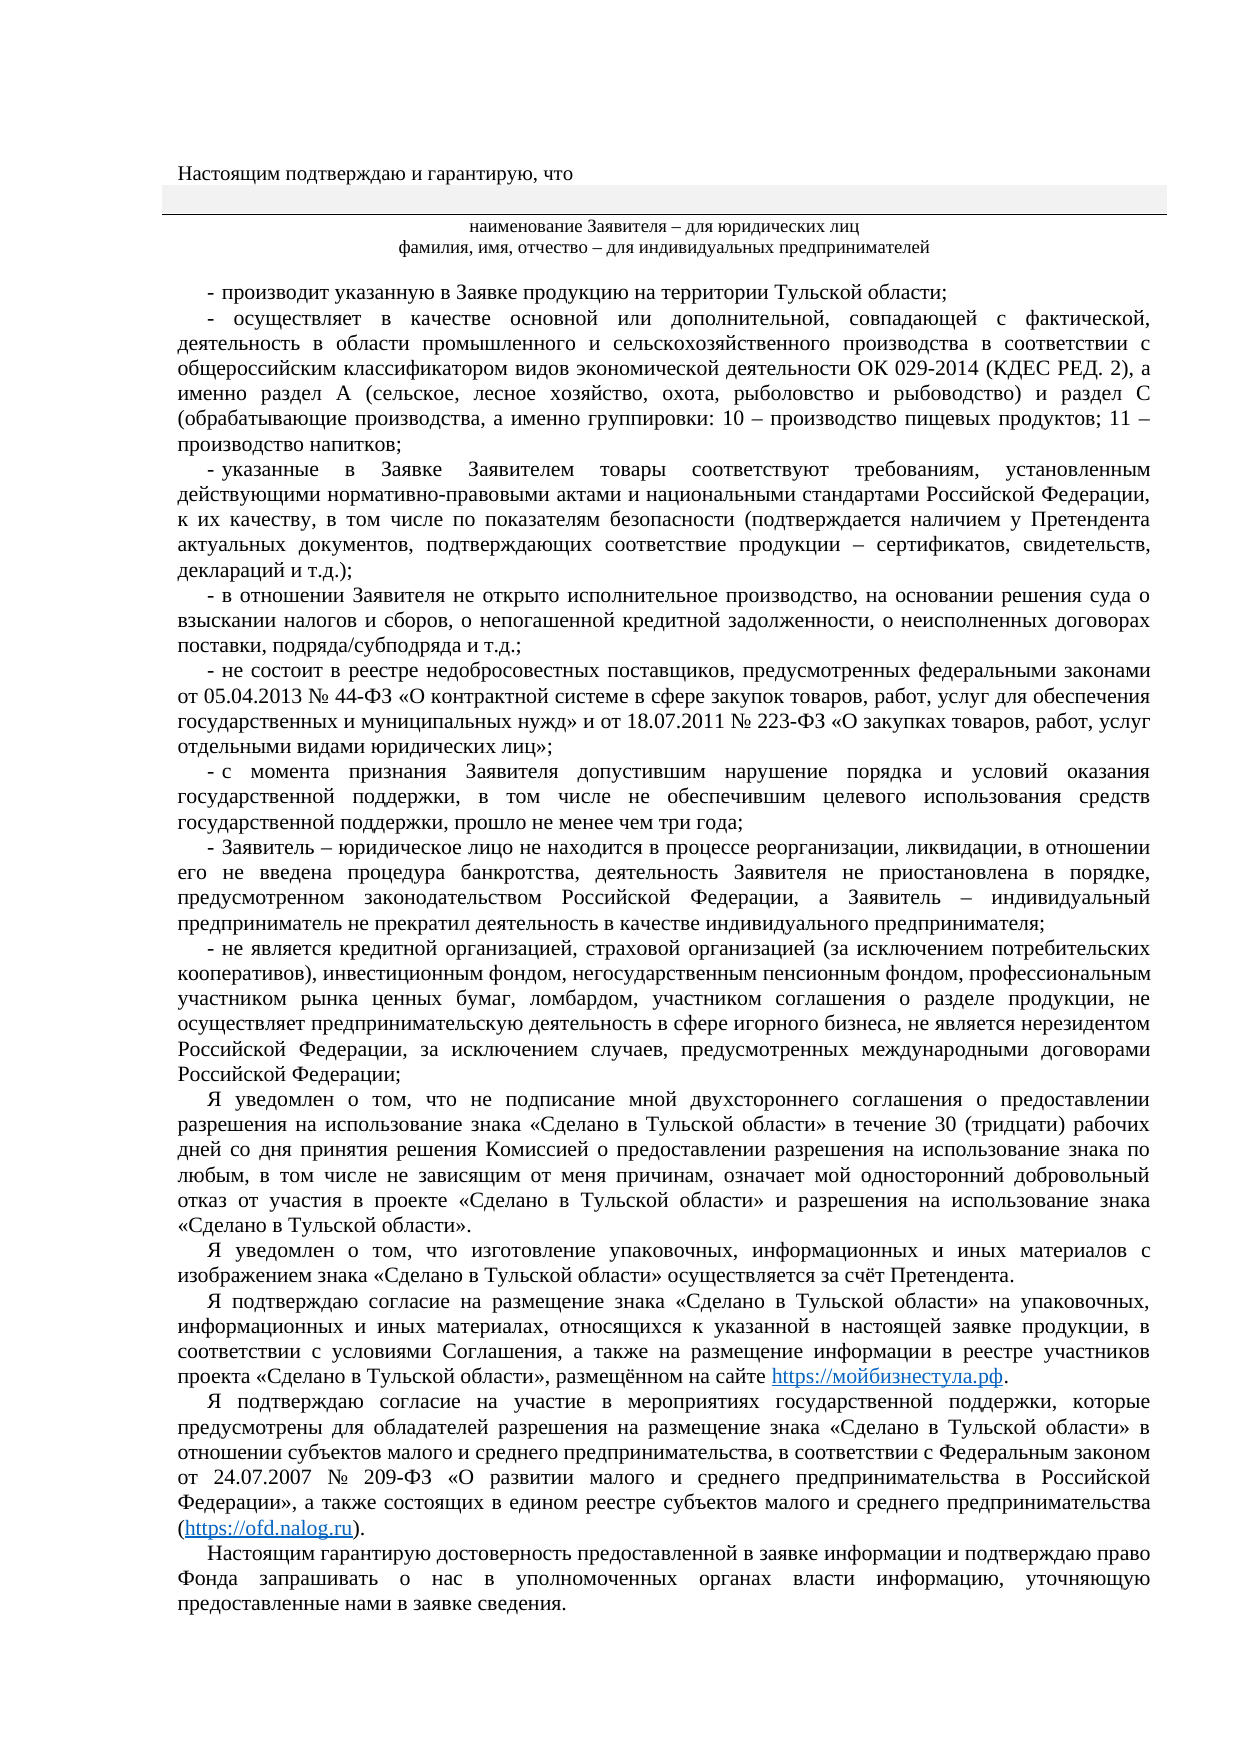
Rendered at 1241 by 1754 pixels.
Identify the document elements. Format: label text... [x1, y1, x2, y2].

text Я подтверждаю согласие на участие в мероприятиях государственной поддержки, которые предусмотрены для обладателей разрешения на размещение знака «Сделано в Тульской области» в отношении субъектов малого и среднего предпринимательства, в соответствии с Федеральным законом от 24.07.2007 № 209-ФЗ «О развитии малого и среднего предпринимательства в Российской Федерации», а также состоящих в едином реестре субъектов малого и среднего предпринимательства (https://ofd.nalog.ru). [177, 1388, 1152, 1540]
text Я уведомлен о том, что не подписание мной двухстороннего соглашения о предоставлении разрешения на использование знака «Сделано в Тульской области» в течение 30 (тридцати) рабочих дней со дня принятия решения Комиссией о предоставлении разрешения на использование знака по любым, в том числе не зависящим от меня причинам, означает мой односторонний добровольный отказ от участия в проекте «Сделано в Тульской области» и разрешения на использование знака «Сделано в Тульской области». [177, 1086, 1152, 1237]
text - с момента признания Заявителя допустившим нарушение порядка и условий оказания государственной поддержки, в том числе не обеспечившим целевого использования средств государственной поддержки, прошло не менее чем три года; [177, 758, 1152, 834]
text Я подтверждаю согласие на размещение знака «Сделано в Тульской области» на упаковочных, информационных и иных материалах, относящихся к указанной в настоящей заявке продукции, в соответствии с условиями Соглашения, а также на размещение информации в реестре участников проекта «Сделано в Тульской области», размещённом на сайте https://мойбизнестула.рф. [177, 1288, 1152, 1388]
text Настоящим подтверждаю и гарантирую, что [177, 161, 1152, 185]
text - осуществляет в качестве основной или дополнительной, совпадающей с фактической, деятельность в области промышленного и сельскохозяйственного производства в соответствии с общероссийским классификатором видов экономической деятельности ОК 029-2014 (КДЕС РЕД. 2), а именно раздел A (сельское, лесное хозяйство, охота, рыболовство и рыбоводство) и раздел C (обрабатывающие производства, а именно группировки: 10 – производство пищевых продуктов; 11 – производство напитков; [177, 304, 1152, 456]
table_header [162, 185, 1167, 213]
text - не является кредитной организацией, страховой организацией (за исключением потребительских кооперативов), инвестиционным фондом, негосударственным пенсионным фондом, профессиональным участником рынка ценных бумаг, ломбардом, участником соглашения о разделе продукции, не осуществляет предпринимательскую деятельность в сфере игорного бизнеса, не является нерезидентом Российской Федерации, за исключением случаев, предусмотренных международными договорами Российской Федерации; [177, 935, 1152, 1086]
text Настоящим гарантирую достоверность предоставленной в заявке информации и подтверждаю право Фонда запрашивать о нас в уполномоченных органах власти информацию, уточняющую предоставленные нами в заявке сведения. [177, 1540, 1152, 1615]
text - в отношении Заявителя не открыто исполнительное производство, на основании решения суда о взыскании налогов и сборов, о непогашенной кредитной задолженности, о неисполненных договорах поставки, подряда/субподряда и т.д.; [177, 582, 1152, 657]
text - производит указанную в Заявке продукцию на территории Тульской области; [177, 279, 1152, 304]
table_cell наименование Заявителя – для юридических лиц фамилия, имя, отчество – для индивидуальных предпринимателей [162, 215, 1167, 258]
text - Заявитель – юридическое лицо не находится в процессе реорганизации, ликвидации, в отношении его не введена процедура банкротства, деятельность Заявителя не приостановлена в порядке, предусмотренном законодательством Российской Федерации, а Заявитель – индивидуальный предприниматель не прекратил деятельность в качестве индивидуального предпринимателя; [177, 834, 1152, 935]
text Я уведомлен о том, что изготовление упаковочных, информационных и иных материалов с изображением знака «Сделано в Тульской области» осуществляется за счёт Претендента. [177, 1237, 1152, 1288]
text - не состоит в реестре недобросовестных поставщиков, предусмотренных федеральными законами от 05.04.2013 № 44-ФЗ «О контрактной системе в сфере закупок товаров, работ, услуг для обеспечения государственных и муниципальных нужд» и от 18.07.2011 № 223-ФЗ «О закупках товаров, работ, услуг отдельными видами юридических лиц»; [177, 657, 1152, 758]
text - указанные в Заявке Заявителем товары соответствуют требованиям, установленным действующими нормативно-правовыми актами и национальными стандартами Российской Федерации, к их качеству, в том числе по показателям безопасности (подтверждается наличием у Претендента актуальных документов, подтверждающих соответствие продукции – сертификатов, свидетельств, деклараций и т.д.); [177, 456, 1152, 582]
